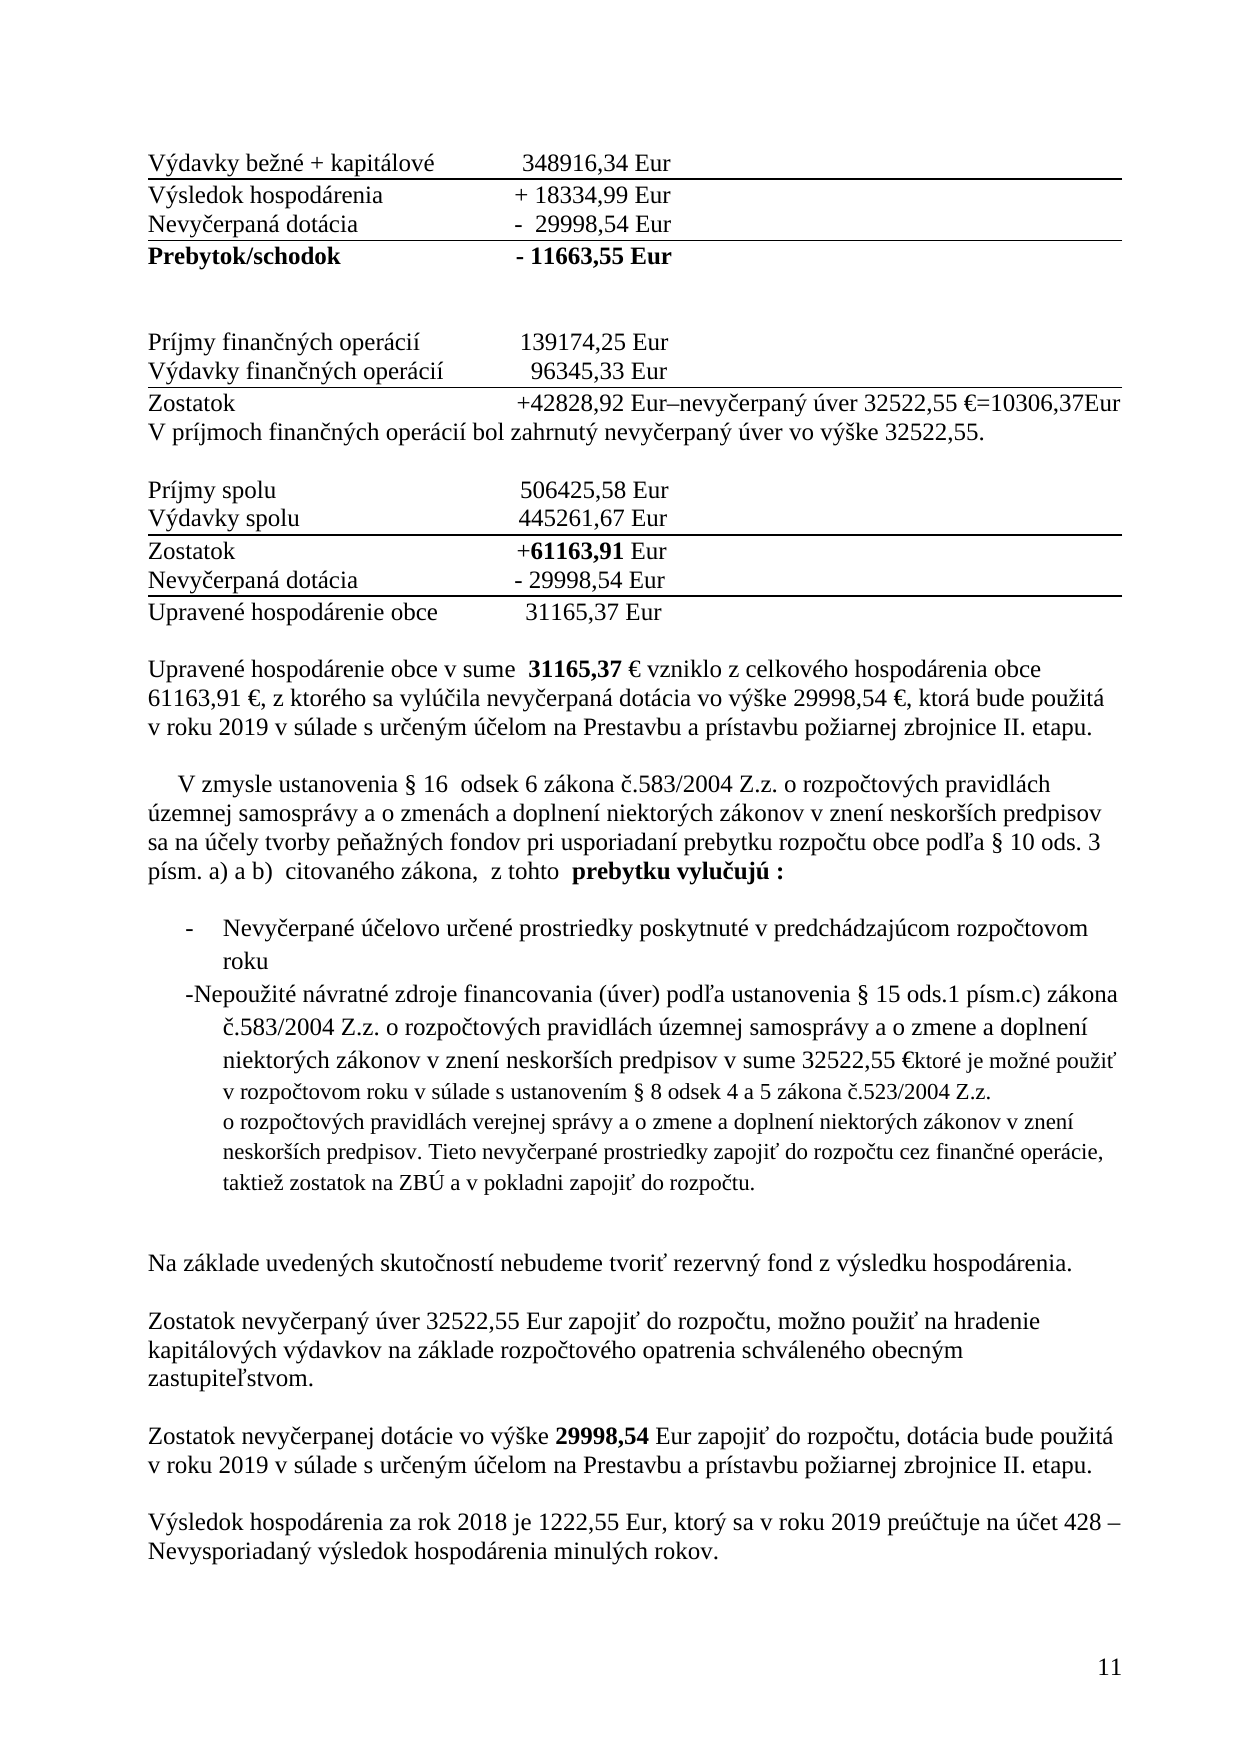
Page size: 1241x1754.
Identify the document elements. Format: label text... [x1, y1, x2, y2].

text Výsledok hospodárenia za rok 2018 je 1222,55 Eur, ktorý sa v roku 2019 preúčtuje na účet 428 – Nevysporiadaný výsledok hospodárenia minulých rokov. [148, 1507, 1122, 1565]
text Výdavky bežné + kapitálové 348916,34 Eur [148, 148, 1122, 178]
text Príjmy finančných operácií 139174,25 Eur [148, 327, 1122, 356]
text Nevyčerpaná dotácia - 29998,54 Eur [148, 565, 1122, 595]
text Zostatok nevyčerpanej dotácie vo výške 29998,54 Eur zapojiť do rozpočtu, dotácia bude použitá v roku 2019 v súlade s určeným účelom na Prestavbu a prístavbu požiarnej zbrojnice II. etapu. [148, 1421, 1122, 1478]
text Upravené hospodárenie obce v sume 31165,37 € vzniklo z celkového hospodárenia obce 61163,91 €, z ktorého sa vylúčila nevyčerpaná dotácia vo výške 29998,54 €, ktorá bude použitá v roku 2019 v súlade s určeným účelom na Prestavbu a prístavbu požiarnej zbrojnice II. etapu. [148, 654, 1122, 741]
text Nevyčerpaná dotácia - 29998,54 Eur [148, 209, 1122, 240]
text Príjmy spolu 506425,58 Eur [148, 475, 1122, 503]
text Prebytok/schodok - 11663,55 Eur [148, 241, 1122, 270]
text V príjmoch finančných operácií bol zahrnutý nevyčerpaný úver vo výške 32522,55. [148, 417, 1122, 446]
text V zmysle ustanovenia § 16 odsek 6 zákona č.583/2004 Z.z. o rozpočtových pravidlách územnej samosprávy a o zmenách a doplnení niektorých zákonov v znení neskorších predpisov sa na účely tvorby peňažných fondov pri usporiadaní prebytku rozpočtu obce podľa § 10 ods. 3 písm. a) a b) citovaného zákona, z tohto prebytku vylučujú : [148, 769, 1122, 884]
text Upravené hospodárenie obce 31165,37 Eur [148, 597, 1122, 626]
text Zostatok +61163,91 Eur [148, 536, 1122, 565]
text Na základe uvedených skutočností nebudeme tvoriť rezervný fond z výsledku hospodárenia. [148, 1248, 1122, 1277]
text Zostatok +42828,92 Eur–nevyčerpaný úver 32522,55 €=10306,37Eur [148, 388, 1122, 417]
text Zostatok nevyčerpaný úver 32522,55 Eur zapojiť do rozpočtu, možno použiť na hradenie kapitálových výdavkov na základe rozpočtového opatrenia schváleného obecným zastupiteľstvom. [148, 1306, 1122, 1392]
text Výdavky spolu 445261,67 Eur [148, 503, 1122, 534]
list Nevyčerpané účelovo určené prostriedky poskytnuté v predchádzajúcom rozpočtovom roku [185, 913, 1122, 975]
list Nepoužité návratné zdroje financovania (úver) podľa ustanovenia § 15 ods.1 písm.c) zákona č.583/2004 Z.z. o rozpočtových pravidlách územnej samosprávy a o zmene a doplnení niektorých zákonov v znení neskorších predpisov v sume 32522,55 €ktoré je možné použiť v rozpočtovom roku v súlade s ustanovením § 8 odsek 4 a 5 zákona č.523/2004 Z.z. o rozpočtových pravidlách verejnej správy a o zmene a doplnení niektorých zákonov v znení neskorších predpisov. Tieto nevyčerpané prostriedky zapojiť do rozpočtu cez finančné operácie, taktiež zostatok na ZBÚ a v pokladni zapojiť do rozpočtu. [185, 979, 1122, 1195]
text Výsledok hospodárenia + 18334,99 Eur [148, 180, 1122, 209]
text Výdavky finančných operácií 96345,33 Eur [148, 356, 1122, 387]
